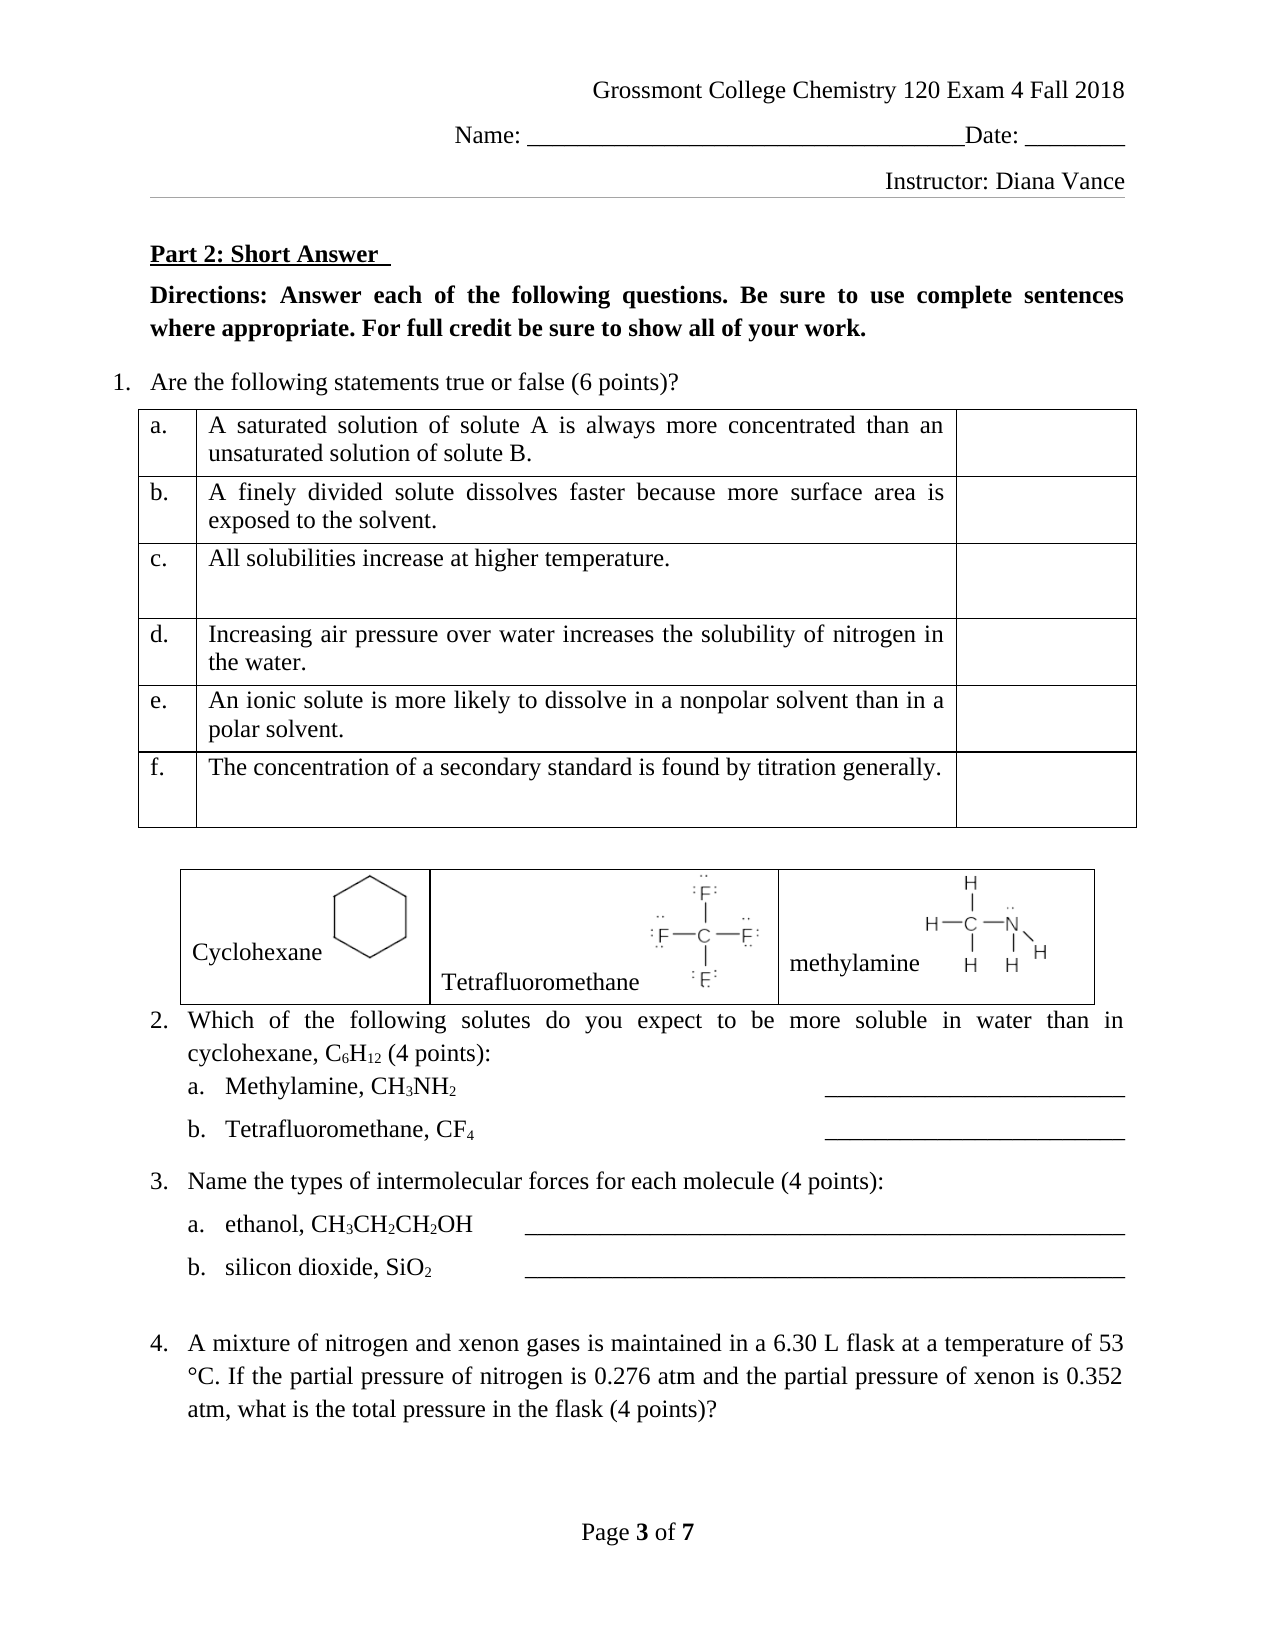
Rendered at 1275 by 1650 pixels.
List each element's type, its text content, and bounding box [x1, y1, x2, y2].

list Methylamine, CH3NH2 ________________________ [187, 1071, 1125, 1100]
table_cell The concentration of a secondary standard is found by titration generally. [197, 753, 956, 827]
table_header [957, 410, 1136, 476]
list silicon dioxide, SiO2 ________________________________________________ [187, 1252, 1125, 1281]
list Name the types of intermolecular forces for each molecule (4 points): [150, 1166, 1125, 1194]
table_header Cyclohexane [181, 870, 429, 1004]
list A mixture of nitrogen and xenon gases is maintained in a 6.30 L flask at a temperature of 53 °C. If the partial pressure of nitrogen is 0.276 atm and the partial pressure of xenon is 0.352 atm, what is the total pressure in the flask (4 points)? [150, 1328, 1125, 1423]
table_header [139, 410, 196, 476]
list ethanol, CH3CH2CH2OH ________________________________________________ [187, 1209, 1125, 1238]
table_cell An ionic solute is more likely to dissolve in a nonpolar solvent than in a polar solvent. [197, 686, 956, 751]
table_cell [957, 544, 1136, 618]
table_cell [957, 686, 1136, 751]
table_cell [139, 619, 196, 684]
table_cell [957, 753, 1136, 827]
table_cell [139, 686, 196, 751]
table_cell [957, 619, 1136, 684]
table_cell Increasing air pressure over water increases the solubility of nitrogen in the water. [197, 619, 956, 684]
table_header Tetrafluoromethane [431, 870, 778, 1004]
table_cell All solubilities increase at higher temperature. [197, 544, 956, 618]
list Are the following statements true or false (6 points)? [112, 367, 1125, 396]
list Which of the following solutes do you expect to be more soluble in water than in cyclohexane, C6H12 (4 points): [150, 1005, 1125, 1067]
table_cell [139, 544, 196, 618]
table_cell [957, 477, 1136, 542]
table_header A saturated solution of solute A is always more concentrated than an unsaturated solution of solute B. [197, 410, 956, 476]
table_cell [139, 477, 196, 542]
table_cell [139, 753, 196, 827]
table_cell A finely divided solute dissolves faster because more surface area is exposed to the solvent. [197, 477, 956, 542]
table_header methylamine [779, 870, 1094, 1004]
list Tetrafluoromethane, CF4 ________________________ [187, 1114, 1125, 1143]
subtitle Directions: Answer each of the following questions. Be sure to use complete sentences where appropriate. For full credit be sure to show all of your work. [150, 281, 1125, 342]
subtitle Part 2: Short Answer [150, 239, 1125, 268]
